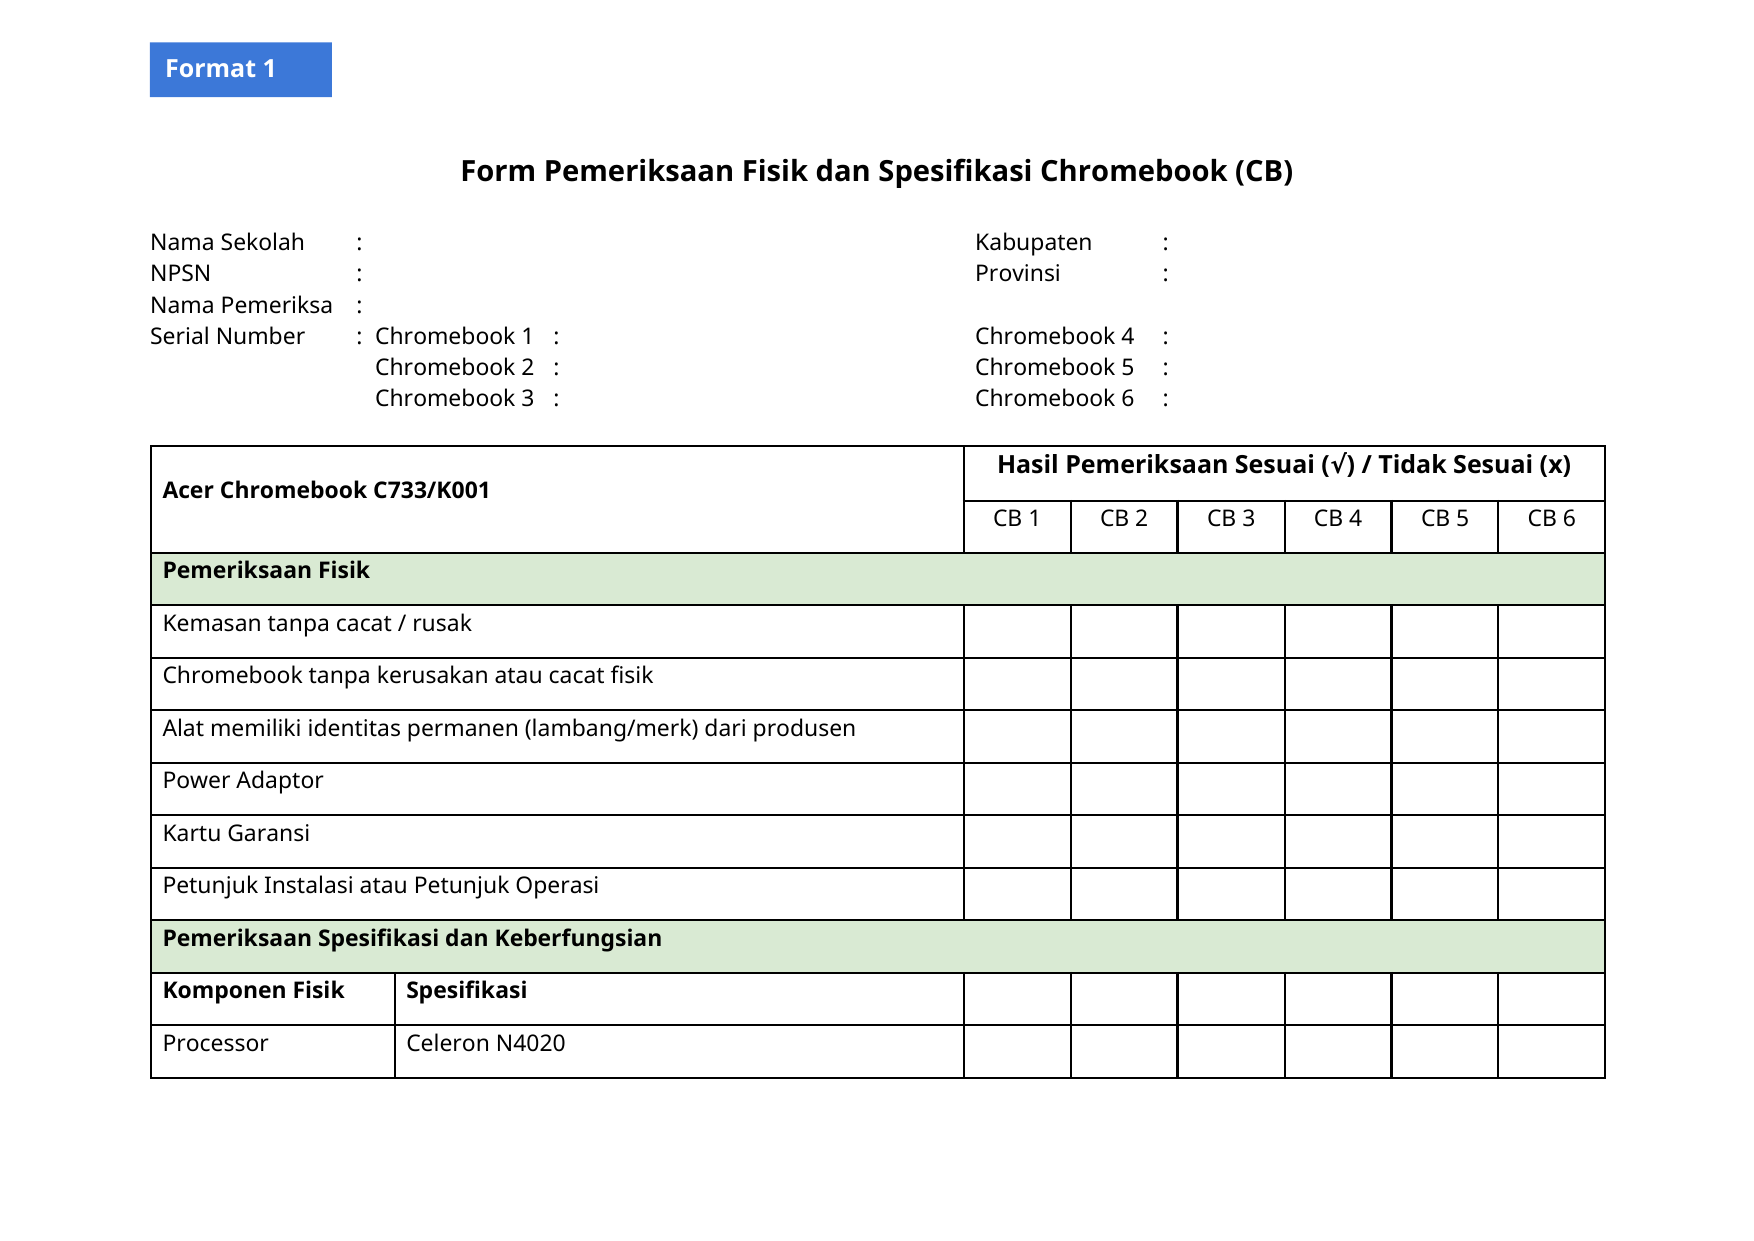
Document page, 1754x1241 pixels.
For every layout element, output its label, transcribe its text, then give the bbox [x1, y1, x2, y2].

table_cell [1072, 659, 1176, 709]
table_cell [1072, 974, 1176, 1024]
table_cell [1179, 974, 1284, 1024]
table_cell [1072, 711, 1176, 762]
table_cell Processor [152, 1026, 394, 1077]
table_cell [1499, 816, 1604, 867]
table_cell [1179, 606, 1284, 657]
table_cell [965, 816, 1070, 867]
table_cell Pemeriksaan Fisik [152, 554, 1604, 604]
table_cell [1286, 869, 1390, 919]
table_cell [1179, 816, 1284, 867]
table_cell CB 1 [965, 502, 1070, 552]
table_cell [1179, 711, 1284, 762]
table_cell CB 3 [1179, 502, 1284, 552]
table_header Hasil Pemeriksaan Sesuai (√) / Tidak Sesuai (x) [965, 447, 1604, 500]
table_cell [1286, 606, 1390, 657]
table_cell Kartu Garansi [152, 816, 963, 867]
table_cell Spesifikasi [396, 974, 963, 1024]
text Chromebook 3 : Chromebook 6 : [150, 382, 1604, 414]
table_cell CB 6 [1499, 502, 1604, 552]
table_cell [1393, 606, 1497, 657]
table_cell Petunjuk Instalasi atau Petunjuk Operasi [152, 869, 963, 919]
table_cell [1286, 711, 1390, 762]
table_cell Chromebook tanpa kerusakan atau cacat fisik [152, 659, 963, 709]
table_cell [965, 764, 1070, 814]
table_cell Alat memiliki identitas permanen (lambang/merk) dari produsen [152, 711, 963, 762]
text Chromebook 2 : Chromebook 5 : [150, 351, 1604, 382]
table_cell CB 4 [1286, 502, 1390, 552]
table_cell [1499, 764, 1604, 814]
table_cell [1286, 764, 1390, 814]
table_cell [965, 974, 1070, 1024]
table_cell [1499, 1026, 1604, 1077]
table_cell [1072, 816, 1176, 867]
table_cell [1393, 816, 1497, 867]
table_cell [1286, 816, 1390, 867]
table_cell [1393, 1026, 1497, 1077]
table_cell [1393, 974, 1497, 1024]
table_cell [1499, 606, 1604, 657]
text Form Pemeriksaan Fisik dan Spesifikasi Chromebook (CB) [150, 150, 1604, 190]
table_cell [1179, 764, 1284, 814]
table_cell [965, 869, 1070, 919]
text NPSN : Provinsi : [150, 257, 1604, 289]
table_cell [965, 711, 1070, 762]
table_cell Komponen Fisik [152, 974, 394, 1024]
table_cell [1499, 869, 1604, 919]
table_cell [1286, 1026, 1390, 1077]
table_cell [1499, 974, 1604, 1024]
table_cell [965, 659, 1070, 709]
table_cell [1393, 764, 1497, 814]
table_cell [1072, 764, 1176, 814]
text Nama Sekolah : Kabupaten : [150, 226, 1604, 257]
text Serial Number : Chromebook 1 : Chromebook 4 : [150, 320, 1604, 351]
table_cell [1286, 659, 1390, 709]
table_cell [1393, 711, 1497, 762]
table_cell [1393, 869, 1497, 919]
table_cell Pemeriksaan Spesifikasi dan Keberfungsian [152, 921, 1604, 972]
table_cell [1499, 659, 1604, 709]
table_cell [1179, 869, 1284, 919]
text Nama Pemeriksa : [150, 289, 1604, 320]
table_cell [1179, 1026, 1284, 1077]
table_cell [1072, 869, 1176, 919]
table_cell [1072, 1026, 1176, 1077]
table_header Acer Chromebook C733/K001 [152, 447, 963, 552]
table_cell Power Adaptor [152, 764, 963, 814]
table_cell [1499, 711, 1604, 762]
table_cell [1179, 659, 1284, 709]
table_cell [1072, 606, 1176, 657]
table_cell [965, 606, 1070, 657]
table_cell [965, 1026, 1070, 1077]
table_cell [1286, 974, 1390, 1024]
table_cell CB 5 [1393, 502, 1497, 552]
table_cell Celeron N4020 [396, 1026, 963, 1077]
table_cell [1393, 659, 1497, 709]
table_cell Kemasan tanpa cacat / rusak [152, 606, 963, 657]
table_cell CB 2 [1072, 502, 1176, 552]
